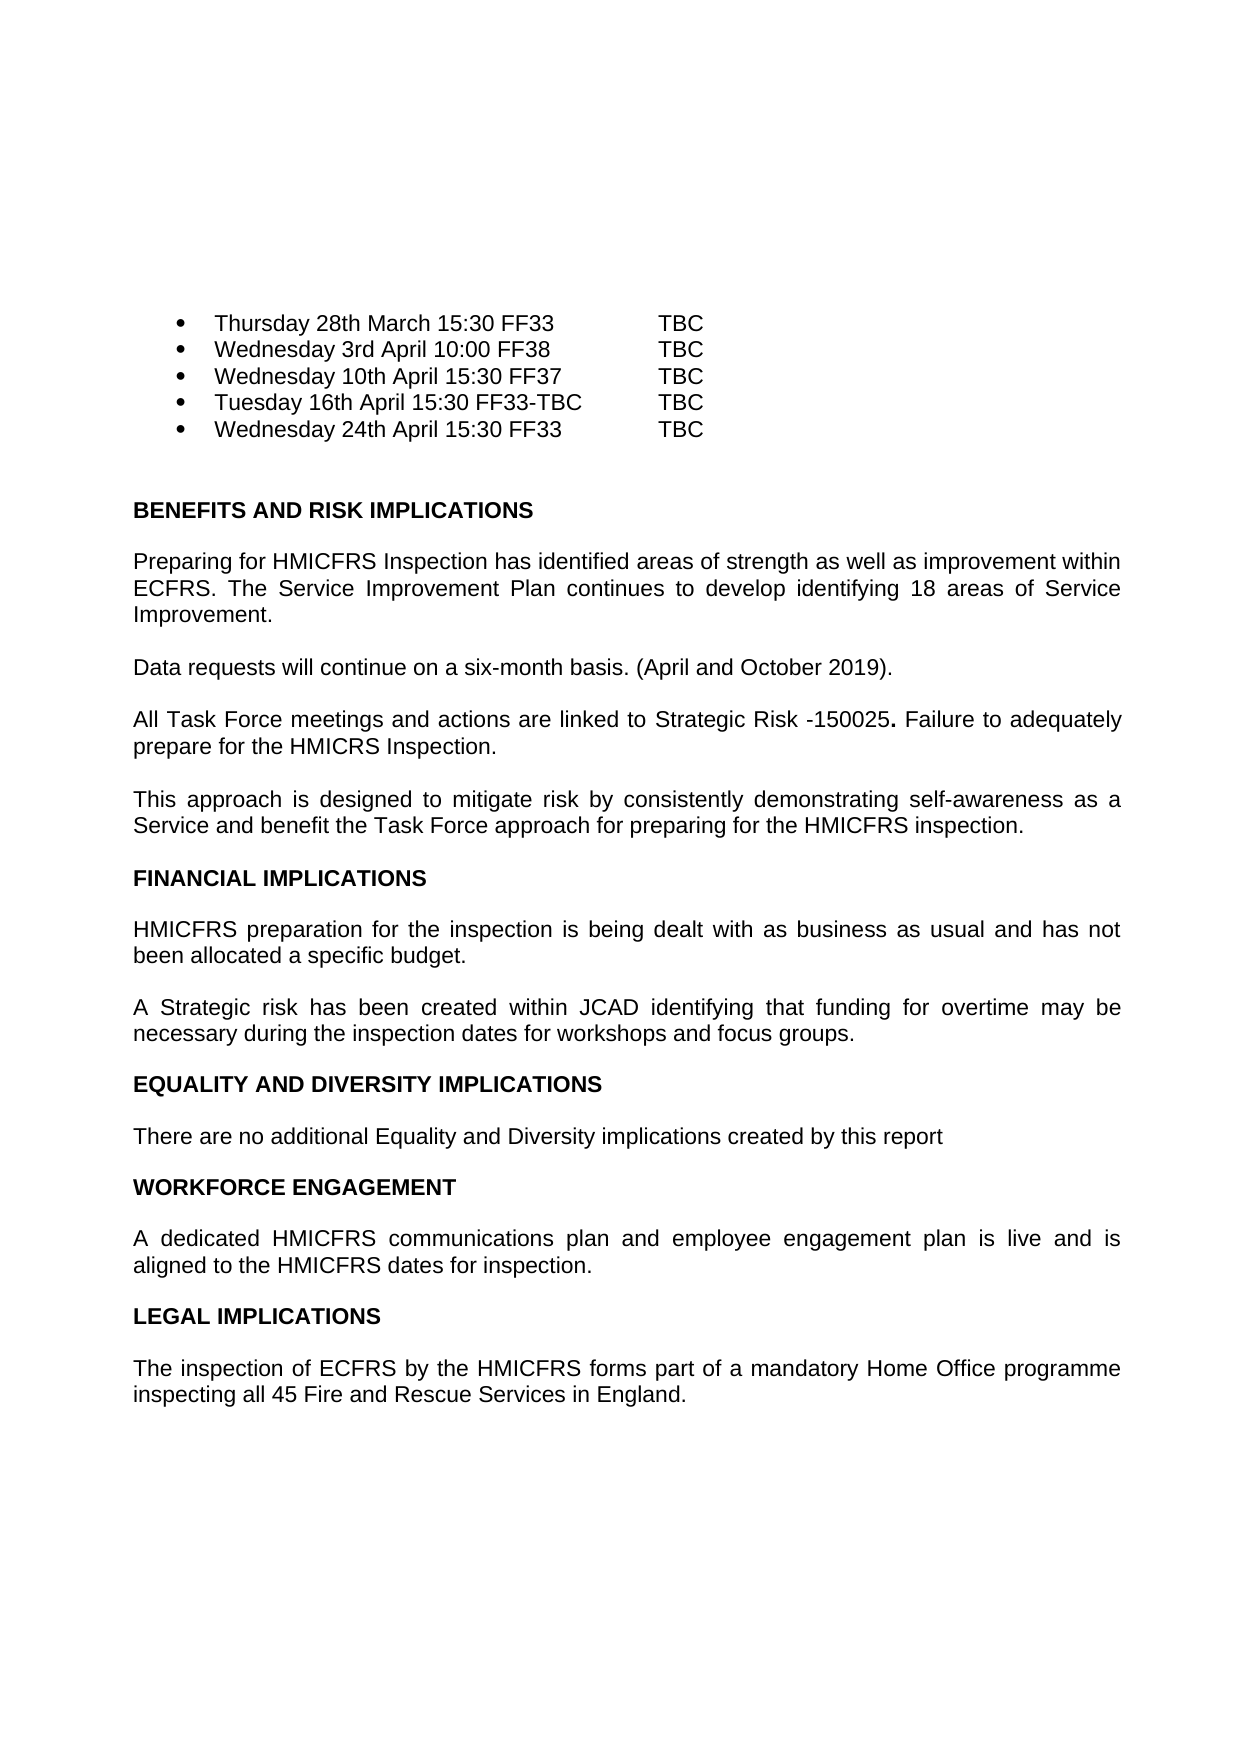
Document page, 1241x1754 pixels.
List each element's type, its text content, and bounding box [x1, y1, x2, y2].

list Wednesday 3rd April 10:00 FF38 TBC [177, 336, 1122, 363]
list A Strategic risk has been created within JCAD identifying that funding for overtime may be necessary during the inspection dates for workshops and focus groups. [133, 994, 1122, 1046]
list Wednesday 10th April 15:30 FF37 TBC [177, 363, 1122, 389]
subtitle Benefits and Risk Implications [133, 497, 1122, 523]
subtitle FINANCIAL IMPLICATIONs [133, 864, 1122, 891]
list Wednesday 24th April 15:30 FF33 TBC [177, 416, 1122, 442]
list A dedicated HMICFRS communications plan and employee engagement plan is live and is aligned to the HMICFRS dates for inspection. [133, 1225, 1122, 1278]
list Tuesday 16th April 15:30 FF33-TBC TBC [177, 389, 1122, 416]
list Thursday 28th March 15:30 FF33 TBC [177, 310, 1122, 336]
text Data requests will continue on a six-month basis. (April and October 2019). [133, 654, 1122, 680]
text Preparing for HMICFRS Inspection has identified areas of strength as well as improvement within ECFRS. The Service Improvement Plan continues to develop identifying 18 areas of Service Improvement. [133, 548, 1122, 627]
list HMICFRS preparation for the inspection is being dealt with as business as usual and has not been allocated a specific budget. [133, 916, 1122, 969]
subtitle Legal Implications [133, 1303, 1122, 1329]
subtitle Workforce Engagement [133, 1174, 1122, 1200]
list The inspection of ECFRS by the HMICFRS forms part of a mandatory Home Office programme inspecting all 45 Fire and Rescue Services in England. [133, 1354, 1122, 1407]
text All Task Force meetings and actions are linked to Strategic Risk -150025. Failure to adequately prepare for the HMICRS Inspection. [133, 706, 1122, 759]
text This approach is designed to mitigate risk by consistently demonstrating self-awareness as a Service and benefit the Task Force approach for preparing for the HMICFRS inspection. [133, 786, 1122, 838]
list There are no additional Equality and Diversity implications created by this report [133, 1123, 1122, 1149]
subtitle Equality and Diversity Implications [133, 1071, 1122, 1098]
